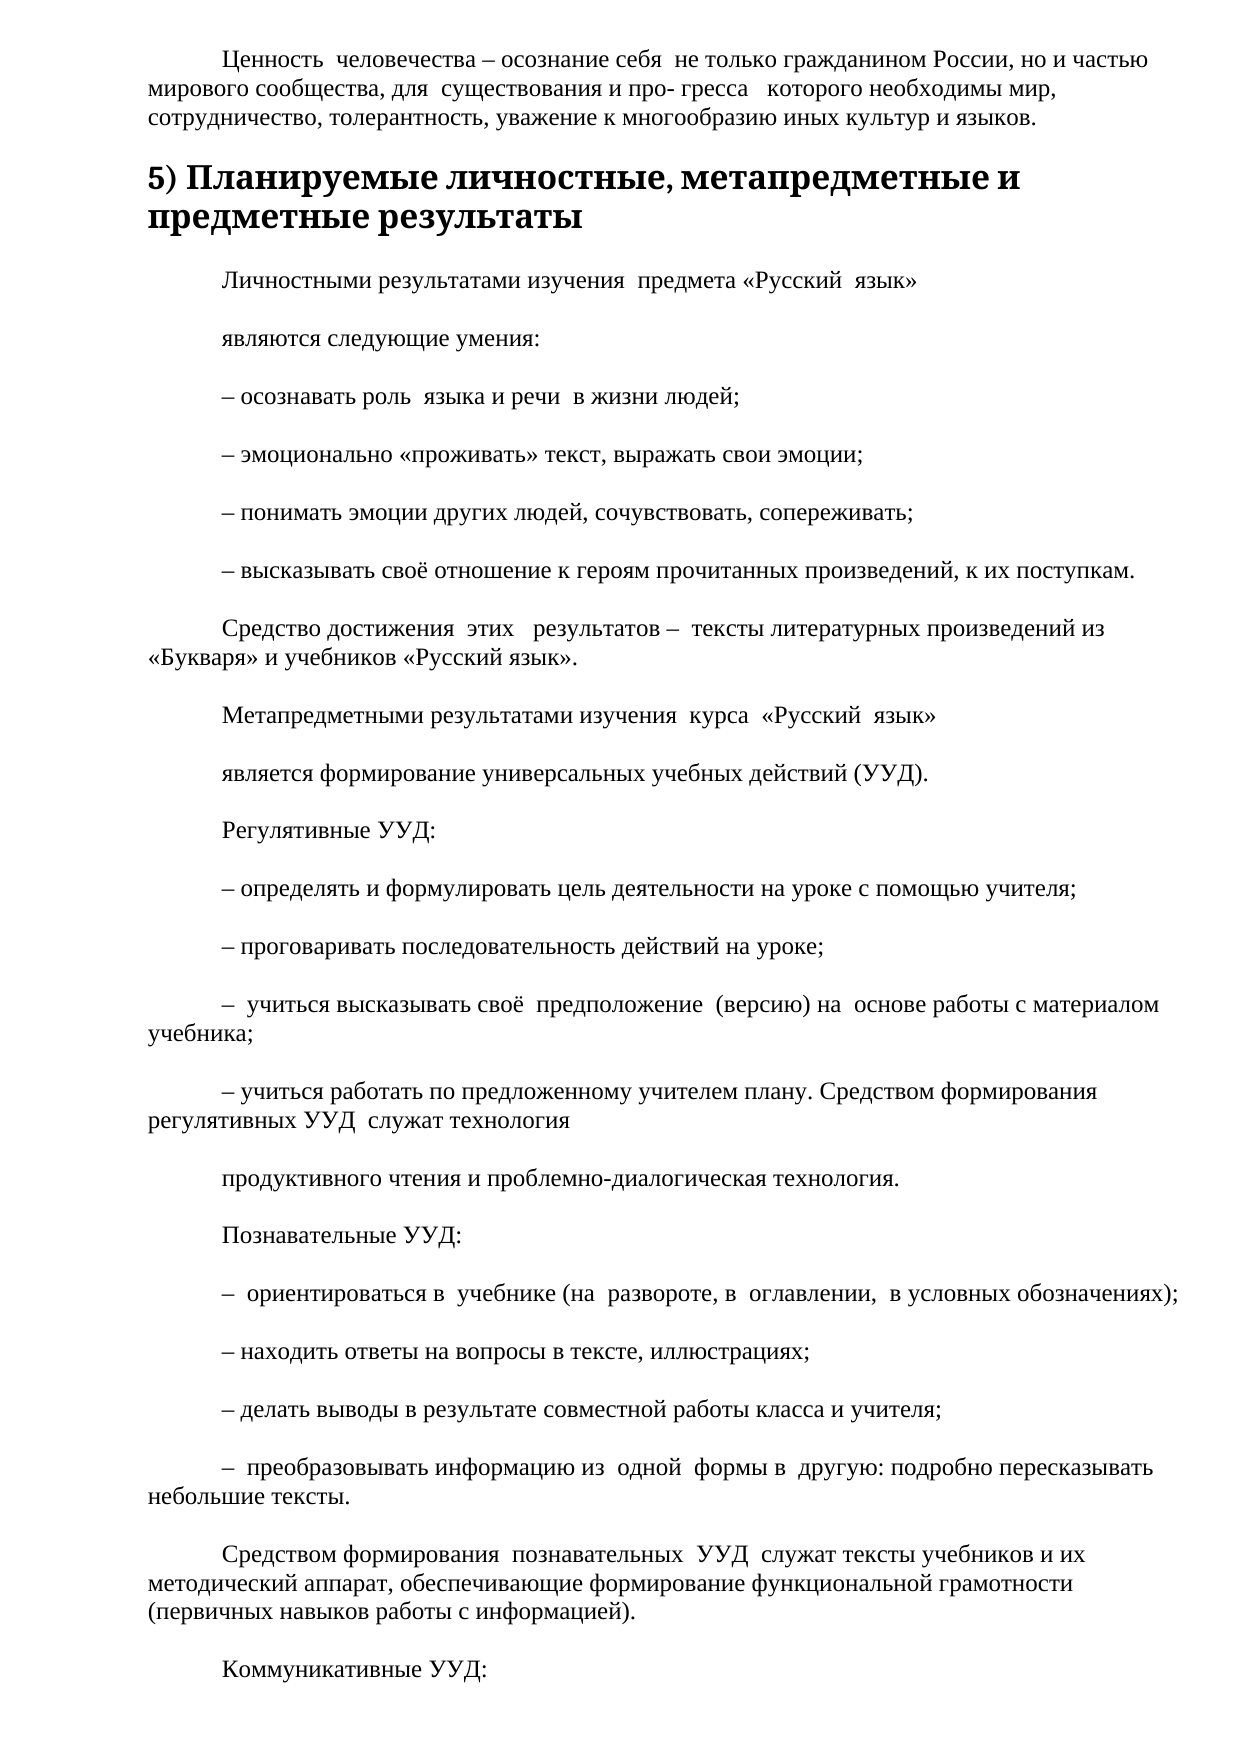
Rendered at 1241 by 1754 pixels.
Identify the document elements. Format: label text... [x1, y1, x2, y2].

text Коммуникативные УУД: [148, 1654, 1181, 1683]
text – находить ответы на вопросы в тексте, иллюстрациях; [148, 1336, 1181, 1365]
text Познавательные УУД: [148, 1221, 1181, 1249]
text Средство достижения этих результатов – тексты литературных произведений из «Букваря» и учебников «Русский язык». [148, 613, 1181, 671]
text – эмоционально «проживать» текст, выражать свои эмоции; [148, 439, 1181, 468]
text Регулятивные УУД: [148, 816, 1181, 844]
text продуктивного чтения и проблемно-диалогическая технология. [148, 1163, 1181, 1191]
text Метапредметными результатами изучения курса «Русский язык» [148, 700, 1181, 728]
text являются следующие умения: [148, 323, 1181, 352]
text является формирование универсальных учебных действий (УУД). [148, 758, 1181, 786]
text – проговаривать последовательность действий на уроке; [148, 931, 1181, 960]
text – учиться работать по предложенному учителем плану. Средством формирования регулятивных УУД служат технология [148, 1076, 1181, 1133]
text – понимать эмоции других людей, сочувствовать, сопереживать; [148, 497, 1181, 526]
text – осознавать роль языка и речи в жизни людей; [148, 381, 1181, 410]
text Личностными результатами изучения предмета «Русский язык» [148, 266, 1181, 294]
text – учиться высказывать своё предположение (версию) на основе работы с материалом учебника; [148, 989, 1181, 1047]
text Ценность человечества – осознание себя не только гражданином России, но и частью мирового сообщества, для существования и про- гресса которого необходимы мир, сотрудничество, толерантность, уважение к многообразию иных культур и языков. [148, 44, 1181, 131]
text – ориентироваться в учебнике (на развороте, в оглавлении, в условных обозначениях); [148, 1278, 1181, 1307]
text 5) Планируемые личностные, метапредметные и предметные результаты [148, 160, 1181, 236]
text – преобразовывать информацию из одной формы в другую: подробно пересказывать небольшие тексты. [148, 1452, 1181, 1510]
text Средством формирования познавательных УУД служат тексты учебников и их методический аппарат, обеспечивающие формирование функциональной грамотности (первичных навыков работы с информацией). [148, 1539, 1181, 1625]
text – высказывать своё отношение к героям прочитанных произведений, к их поступкам. [148, 555, 1181, 584]
text – определять и формулировать цель деятельности на уроке с помощью учителя; [148, 873, 1181, 902]
text – делать выводы в результате совместной работы класса и учителя; [148, 1394, 1181, 1423]
